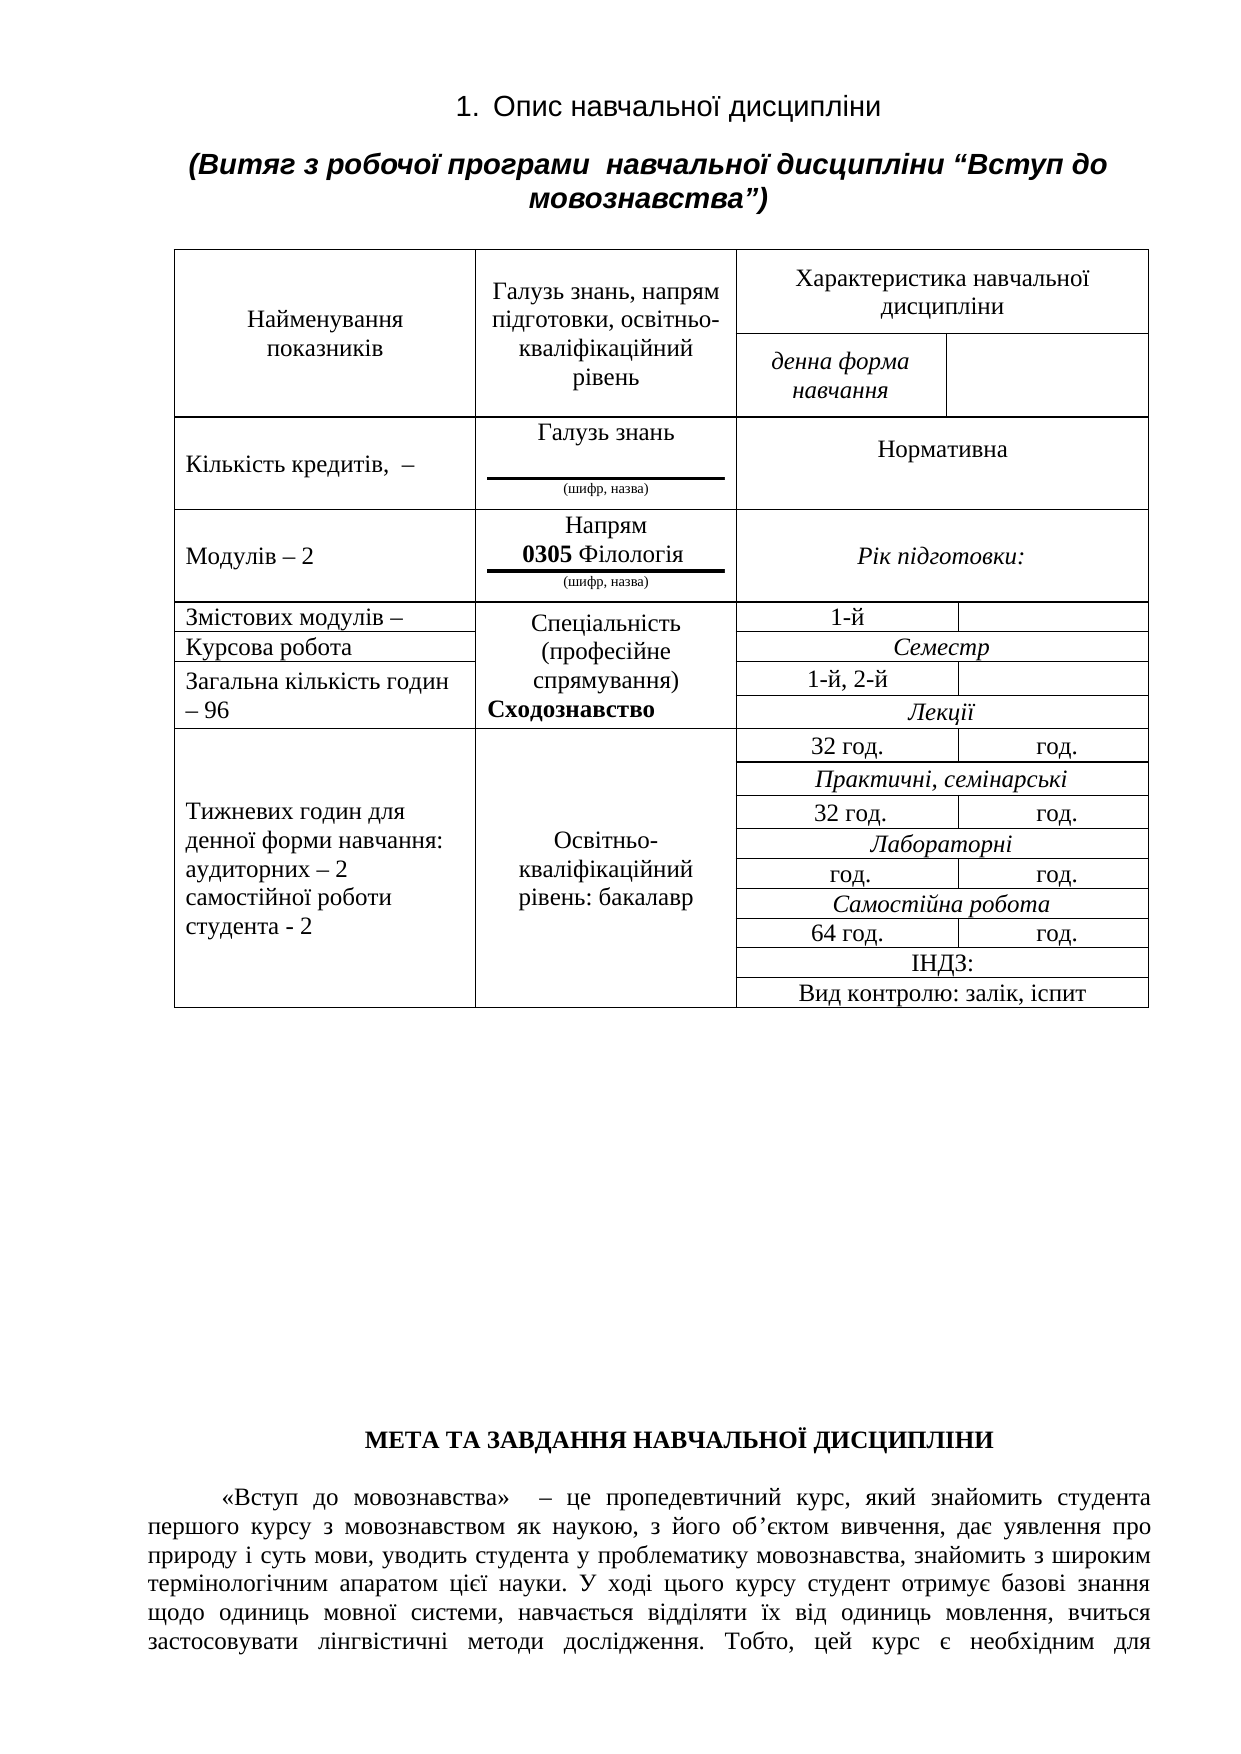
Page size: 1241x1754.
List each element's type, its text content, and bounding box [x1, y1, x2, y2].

table_cell 32 год. [737, 729, 958, 761]
table_cell Семестр [737, 632, 1148, 661]
table_cell [959, 603, 1148, 631]
table_cell Напрям 0305 Філологія (шифр, назва) [476, 510, 736, 601]
table_cell Спеціальність (професійне спрямування) Сходознавство [476, 603, 736, 728]
table_cell 1-й [737, 603, 958, 631]
table_cell [947, 334, 1148, 416]
table_cell денна форма навчання [737, 334, 946, 416]
table_cell год. [737, 859, 958, 888]
table_cell 64 год. [737, 919, 958, 947]
table_cell Лабораторні [737, 829, 1148, 858]
table_cell год. [959, 729, 1148, 761]
table_cell ІНДЗ: [737, 948, 1148, 977]
table_cell Галузь знань (шифр, назва) [476, 418, 736, 509]
table_cell [959, 662, 1148, 694]
table_header Характеристика навчальної дисципліни [737, 250, 1148, 333]
table_cell Освітньо-кваліфікаційний рівень: бакалавр [476, 729, 736, 1007]
table_cell Курсова робота [175, 632, 475, 661]
table_cell Самостійна робота [737, 889, 1148, 917]
subtitle Опис навчальної дисципліни [185, 88, 1152, 122]
table_cell Рік підготовки: [737, 510, 1148, 601]
table_cell год. [959, 796, 1148, 828]
table_cell Вид контролю: залік, іспит [737, 978, 1148, 1007]
table_cell Змістових модулів – [175, 603, 475, 631]
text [148, 1482, 1152, 1655]
text МЕТА ТА ЗАВДАННЯ НАВЧАЛЬНОЇ ДИСЦИПЛІНИ [148, 1425, 1152, 1453]
table_header Найменування показників [175, 250, 475, 416]
table_cell Модулів – 2 [175, 510, 475, 601]
subtitle (Витяг з робочої програми навчальної дисципліни “Вступ до мовознавства”) [148, 147, 1152, 214]
table_cell Нормативна [737, 418, 1148, 509]
table_cell Загальна кількість годин – 96 [175, 662, 475, 728]
table_cell 32 год. [737, 796, 958, 828]
table_cell Тижневих годин для денної форми навчання: аудиторних – 2 самостійної роботи студента - 2 [175, 729, 475, 1007]
table_header Галузь знань, напрям підготовки, освітньо-кваліфікаційний рівень [476, 250, 736, 416]
table_cell год. [959, 919, 1148, 947]
table_cell 1-й, 2-й [737, 662, 958, 694]
table_cell Практичні, семінарські [737, 763, 1148, 795]
table_cell год. [959, 859, 1148, 888]
table_cell Кількість кредитів, – [175, 418, 475, 509]
table_cell Лекції [737, 696, 1148, 728]
